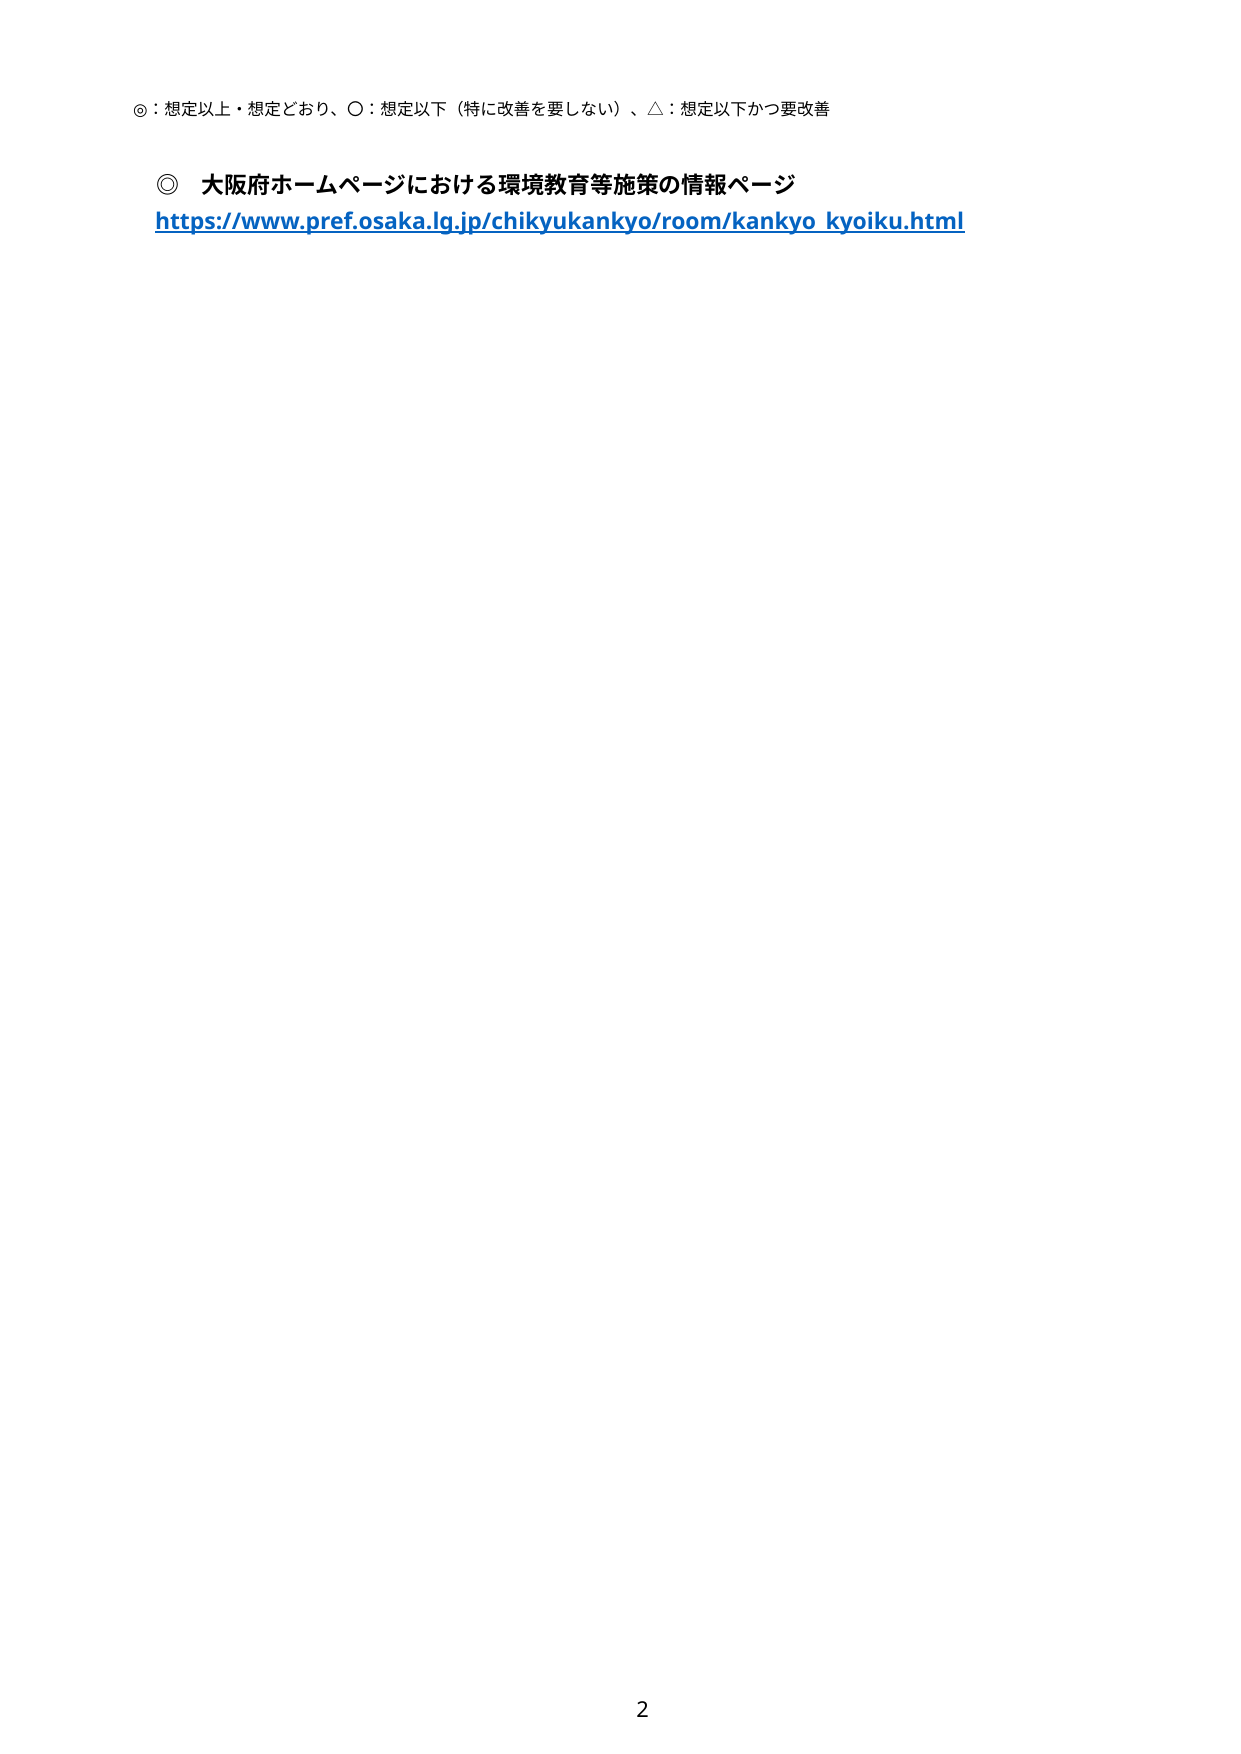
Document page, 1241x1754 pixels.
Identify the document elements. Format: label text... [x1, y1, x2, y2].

text ◎：想定以上・想定どおり、〇：想定以下（特に改善を要しない）、△：想定以下かつ要改善 [133, 89, 1152, 127]
text ◎ 大阪府ホームページにおける環境教育等施策の情報ページ [133, 164, 1152, 202]
text https://www.pref.osaka.lg.jp/chikyukankyo/room/kankyo_kyoiku.html [133, 202, 1152, 239]
